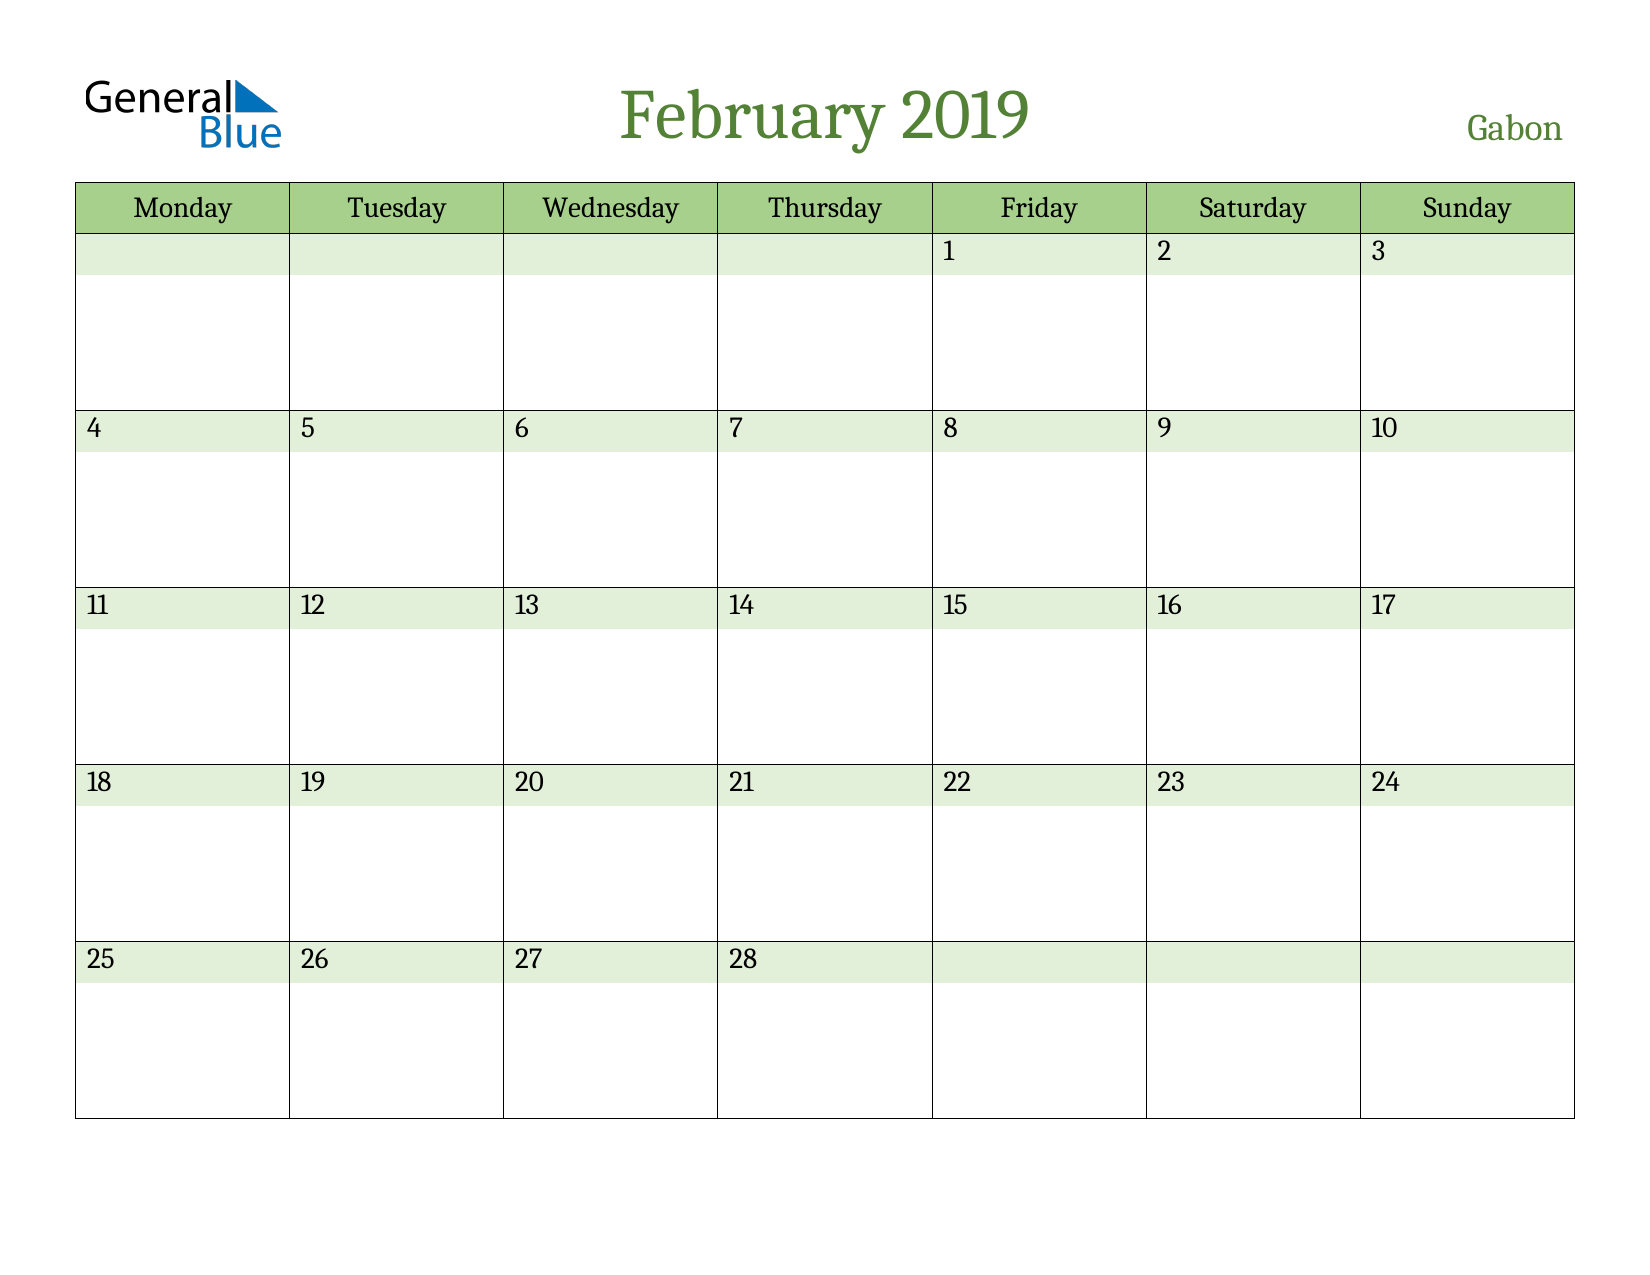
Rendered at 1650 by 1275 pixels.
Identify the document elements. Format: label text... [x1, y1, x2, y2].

table_cell [1147, 629, 1360, 764]
table_cell [718, 983, 932, 1118]
table_cell [718, 629, 932, 764]
table_cell [290, 275, 503, 410]
table_cell [76, 275, 289, 410]
table_cell [1361, 983, 1574, 1118]
table_cell 14 [718, 588, 932, 629]
table_cell 17 [1361, 588, 1574, 629]
table_cell [1361, 806, 1574, 941]
table_cell [718, 806, 932, 941]
table_cell [504, 452, 717, 587]
table_cell [1147, 983, 1360, 1118]
table_cell [933, 629, 1146, 764]
table_cell 3 [1361, 234, 1574, 275]
table_cell [718, 452, 932, 587]
table_cell Friday [933, 183, 1146, 233]
table_cell [933, 942, 1146, 983]
table_cell [933, 452, 1146, 587]
picture [86, 80, 281, 148]
table_cell [76, 629, 289, 764]
table_cell 18 [76, 765, 289, 806]
table_cell [76, 806, 289, 941]
table_cell 19 [290, 765, 503, 806]
table_cell [1147, 942, 1360, 983]
table_cell [718, 234, 932, 275]
table_cell 4 [76, 411, 289, 452]
table_cell Tuesday [290, 183, 503, 233]
table_cell 24 [1361, 765, 1574, 806]
table_cell [933, 983, 1146, 1118]
table_cell [718, 275, 932, 410]
table_cell [1147, 452, 1360, 587]
table_cell [290, 806, 503, 941]
table_cell 15 [933, 588, 1146, 629]
table_cell 12 [290, 588, 503, 629]
table_header February 2019 [504, 75, 1146, 182]
table_cell Wednesday [504, 183, 717, 233]
table_cell Sunday [1361, 183, 1574, 233]
table_cell [290, 452, 503, 587]
table_cell [504, 275, 717, 410]
table_cell 16 [1147, 588, 1360, 629]
table_cell 11 [76, 588, 289, 629]
table_cell 13 [504, 588, 717, 629]
table_cell [504, 806, 717, 941]
table_cell 21 [718, 765, 932, 806]
table_cell 22 [933, 765, 1146, 806]
table_cell [1361, 629, 1574, 764]
table_cell [290, 234, 503, 275]
table_cell [76, 234, 289, 275]
table_cell 26 [290, 942, 503, 983]
table_cell [1361, 942, 1574, 983]
table_cell [504, 629, 717, 764]
table_cell [504, 983, 717, 1118]
table_header [76, 75, 503, 182]
table_cell 5 [290, 411, 503, 452]
table_header Gabon [1146, 75, 1574, 182]
table_cell 28 [718, 942, 932, 983]
table_cell 9 [1147, 411, 1360, 452]
table_cell Thursday [718, 183, 932, 233]
table_cell [933, 275, 1146, 410]
table_cell [290, 629, 503, 764]
table_cell [1147, 275, 1360, 410]
table_cell [290, 983, 503, 1118]
table_cell 10 [1361, 411, 1574, 452]
table_cell Saturday [1147, 183, 1360, 233]
table_cell 8 [933, 411, 1146, 452]
table_cell 2 [1147, 234, 1360, 275]
table_cell 27 [504, 942, 717, 983]
table_cell [76, 452, 289, 587]
table_cell 23 [1147, 765, 1360, 806]
table_cell 7 [718, 411, 932, 452]
table_cell [76, 983, 289, 1118]
table_cell 25 [76, 942, 289, 983]
table_cell [933, 806, 1146, 941]
table_cell 1 [933, 234, 1146, 275]
table_cell [1361, 452, 1574, 587]
table_cell [1361, 275, 1574, 410]
table_cell Monday [76, 183, 289, 233]
table_cell 20 [504, 765, 717, 806]
table_cell 6 [504, 411, 717, 452]
table_cell [1147, 806, 1360, 941]
table_cell [504, 234, 717, 275]
